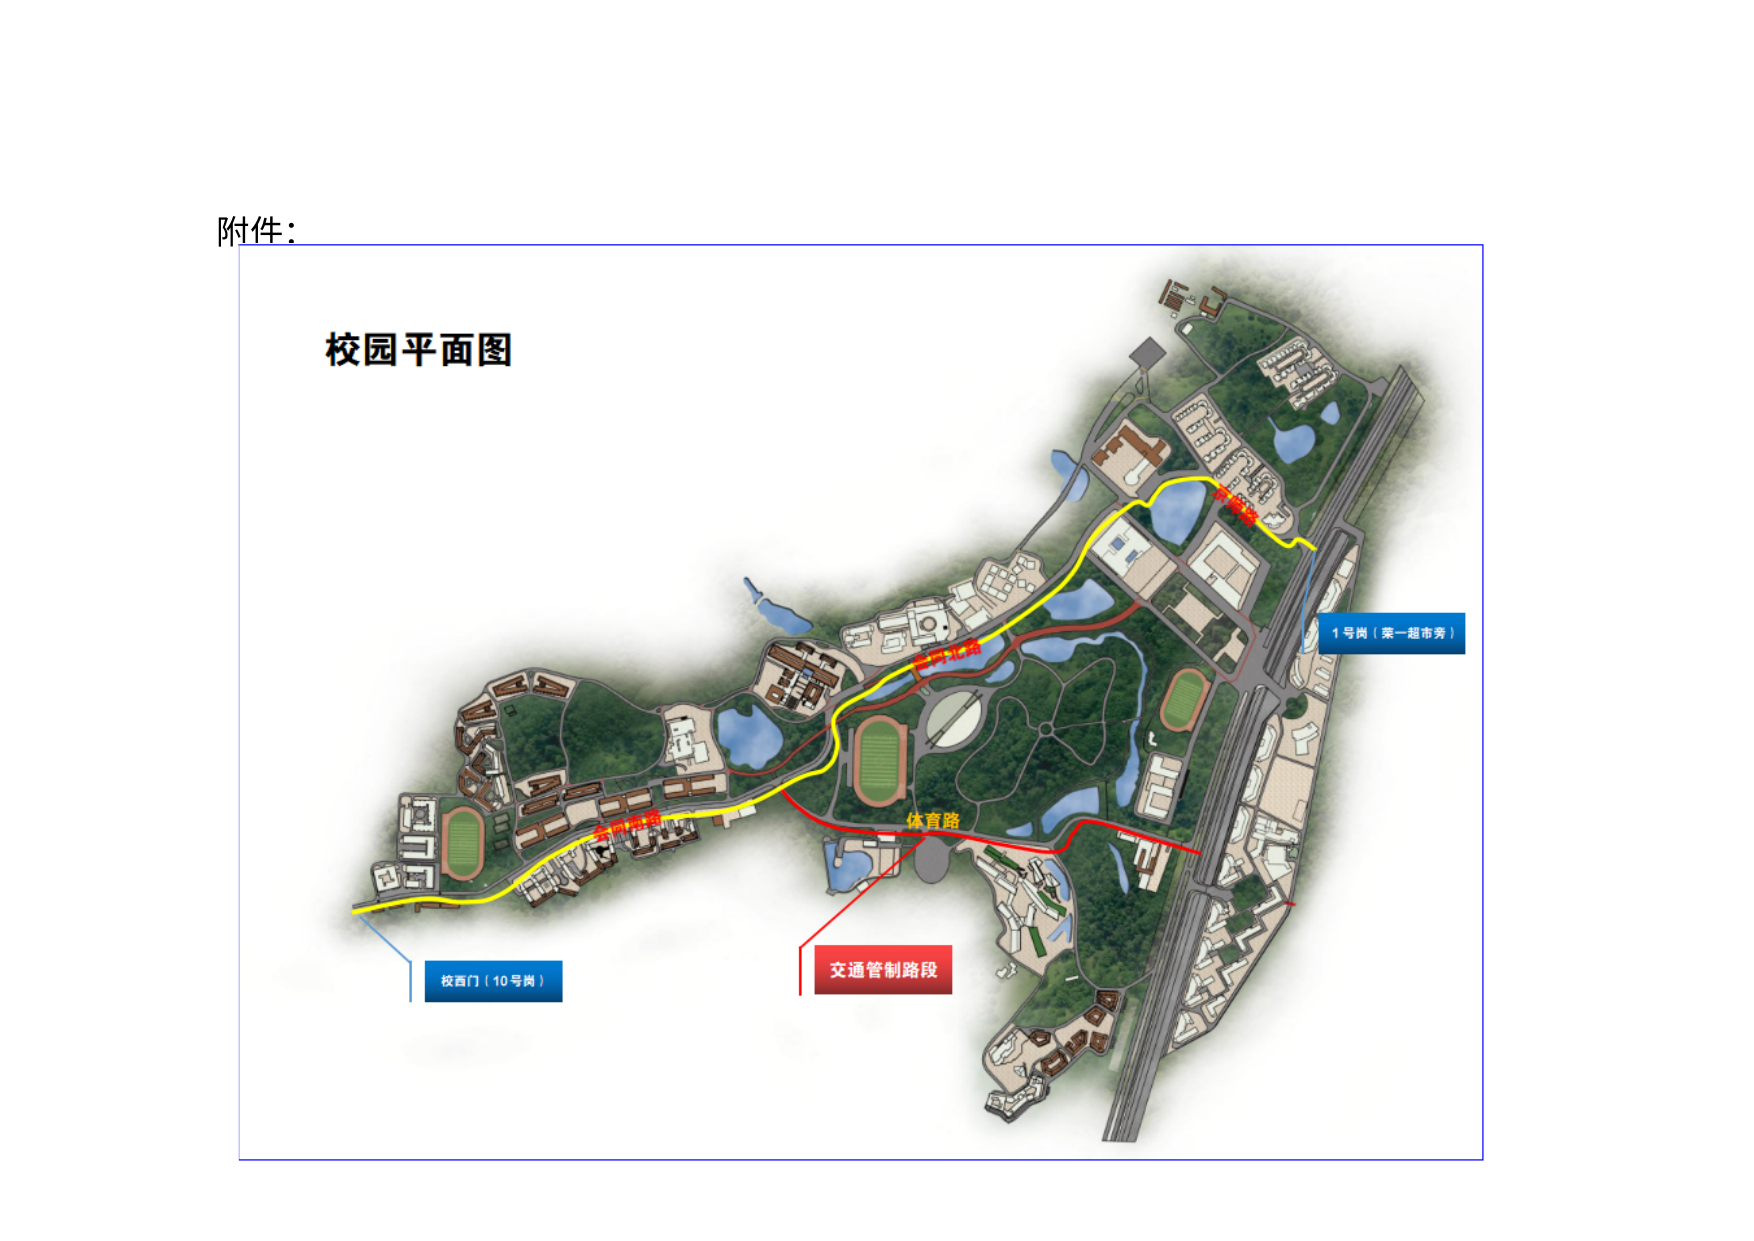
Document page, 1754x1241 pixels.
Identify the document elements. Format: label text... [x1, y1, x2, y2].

picture [238, 243, 1485, 1162]
text 附件： [150, 198, 1604, 263]
